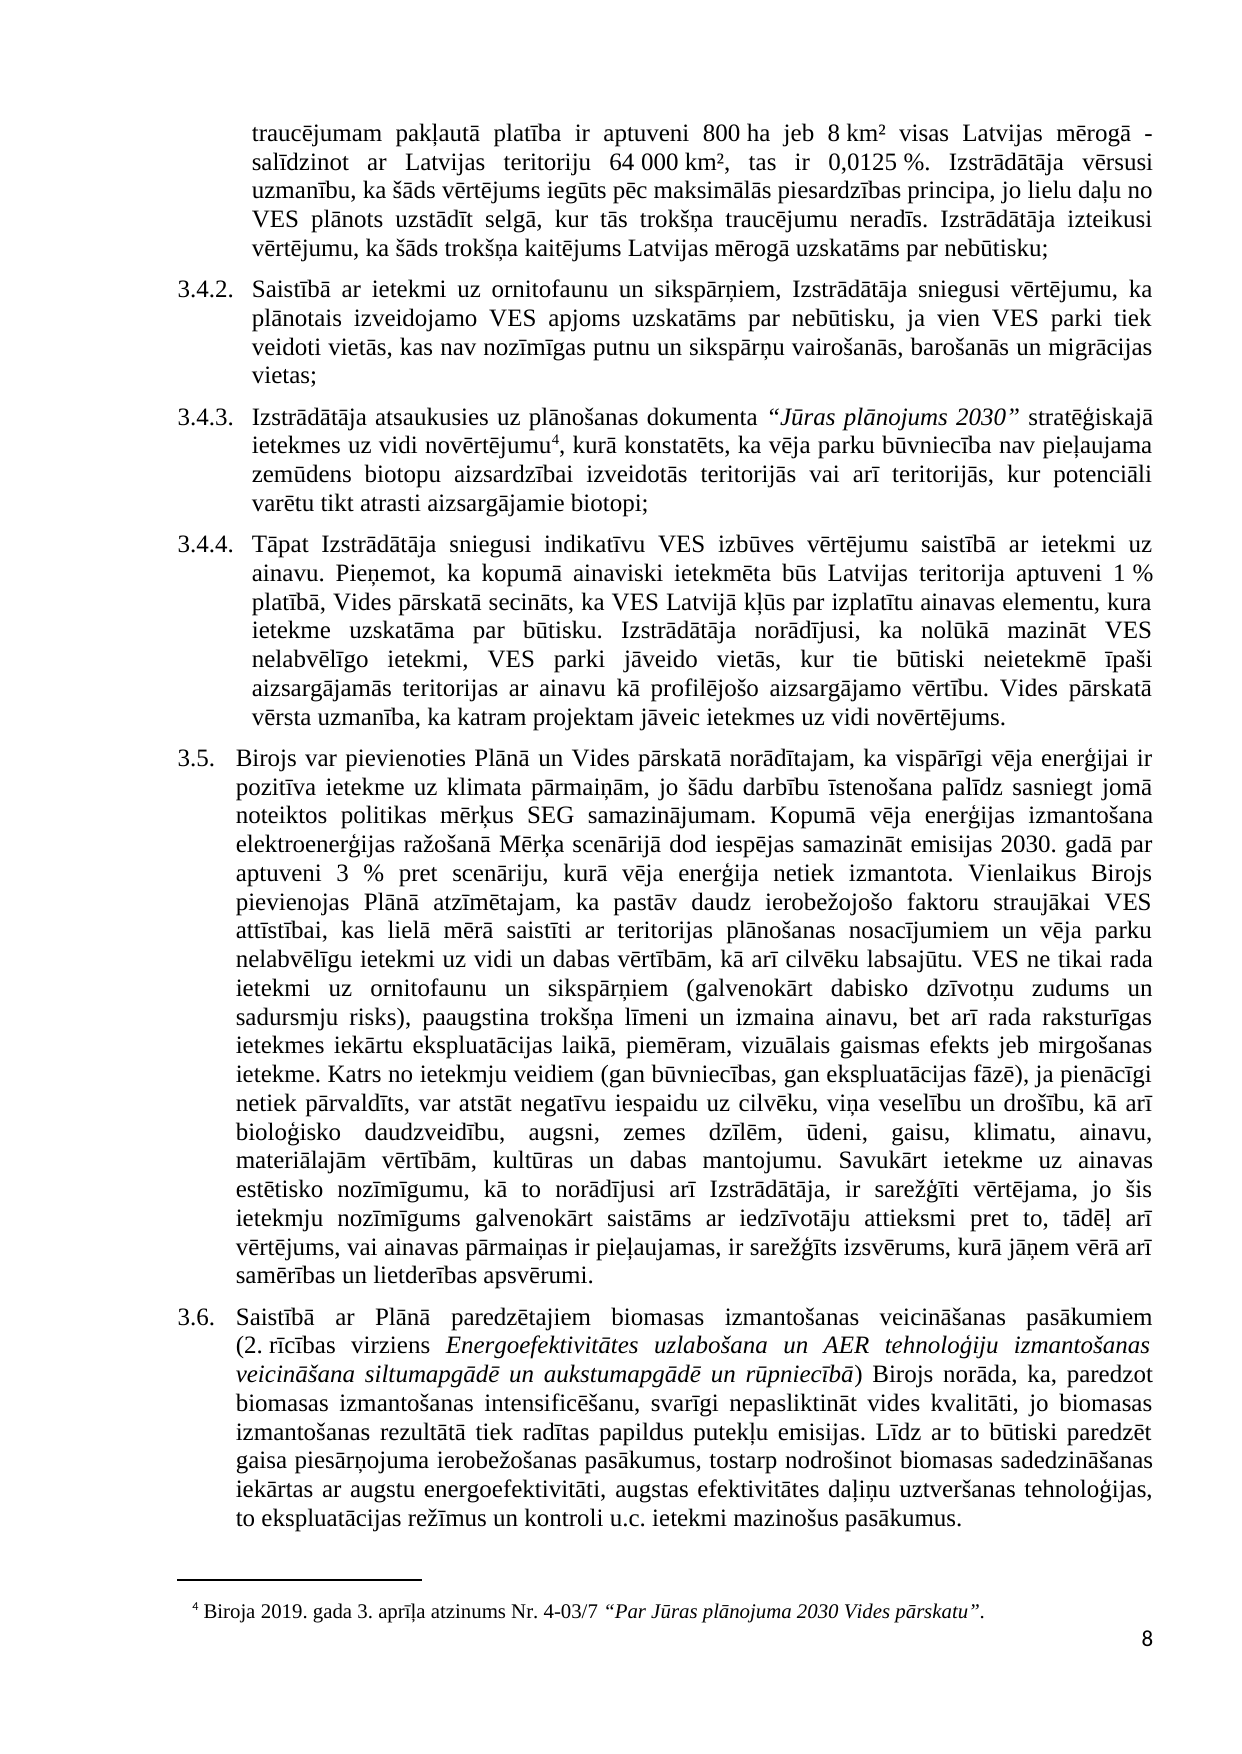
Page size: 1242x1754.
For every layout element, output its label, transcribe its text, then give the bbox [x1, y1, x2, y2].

list Birojs var pievienoties Plānā un Vides pārskatā norādītajam, ka vispārīgi vēja enerģijai ir pozitīva ietekme uz klimata pārmaiņām, jo šādu darbību īstenošana palīdz sasniegt jomā noteiktos politikas mērķus SEG samazinājumam. Kopumā vēja enerģijas izmantošana elektroenerģijas ražošanā Mērķa scenārijā dod iespējas samazināt emisijas 2030. gadā par aptuveni 3 % pret scenāriju, kurā vēja enerģija netiek izmantota. Vienlaikus Birojs pievienojas Plānā atzīmētajam, ka pastāv daudz ierobežojošo faktoru straujākai VES attīstībai, kas lielā mērā saistīti ar teritorijas plānošanas nosacījumiem un vēja parku nelabvēlīgu ietekmi uz vidi un dabas vērtībām, kā arī cilvēku labsajūtu. VES ne tikai rada ietekmi uz ornitofaunu un sikspārņiem (galvenokārt dabisko dzīvotņu zudums un sadursmju risks), paaugstina trokšņa līmeni un izmaina ainavu, bet arī rada raksturīgas ietekmes iekārtu ekspluatācijas laikā, piemēram, vizuālais gaismas efekts jeb mirgošanas ietekme. Katrs no ietekmju veidiem (gan būvniecības, gan ekspluatācijas fāzē), ja pienācīgi netiek pārvaldīts, var atstāt negatīvu iespaidu uz cilvēku, viņa veselību un drošību, kā arī bioloģisko daudzveidību, augsni, zemes dzīlēm, ūdeni, gaisu, klimatu, ainavu, materiālajām vērtībām, kultūras un dabas mantojumu. Savukārt ietekme uz ainavas estētisko nozīmīgumu, kā to norādījusi arī Izstrādātāja, ir sarežģīti vērtējama, jo šis ietekmju nozīmīgums galvenokārt saistāms ar iedzīvotāju attieksmi pret to, tādēļ arī vērtējums, vai ainavas pārmaiņas ir pieļaujamas, ir sarežģīts izsvērums, kurā jāņem vērā arī samērības un lietderības apsvērumi. [177, 743, 1153, 1289]
list Tāpat Izstrādātāja sniegusi indikatīvu VES izbūves vērtējumu saistībā ar ietekmi uz ainavu. Pieņemot, ka kopumā ainaviski ietekmēta būs Latvijas teritorija aptuveni 1 % platībā, Vides pārskatā secināts, ka VES Latvijā kļūs par izplatītu ainavas elementu, kura ietekme uzskatāma par būtisku. Izstrādātāja norādījusi, ka nolūkā mazināt VES nelabvēlīgo ietekmi, VES parki jāveido vietās, kur tie būtiski neietekmē īpaši aizsargājamās teritorijas ar ainavu kā profilējošo aizsargājamo vērtību. Vides pārskatā vērsta uzmanība, ka katram projektam jāveic ietekmes uz vidi novērtējums. [177, 529, 1153, 731]
list Saistībā ar Plānā paredzētajiem biomasas izmantošanas veicināšanas pasākumiem (2. rīcības virziens Energoefektivitātes uzlabošana un AER tehnoloģiju izmantošanas veicināšana siltumapgādē un aukstumapgādē un rūpniecībā) Birojs norāda, ka, paredzot biomasas izmantošanas intensificēšanu, svarīgi nepasliktināt vides kvalitāti, jo biomasas izmantošanas rezultātā tiek radītas papildus putekļu emisijas. Līdz ar to būtiski paredzēt gaisa piesārņojuma ierobežošanas pasākumus, tostarp nodrošinot biomasas sadedzināšanas iekārtas ar augstu energoefektivitāti, augstas efektivitātes daļiņu uztveršanas tehnoloģijas, to ekspluatācijas režīmus un kontroli u.c. ietekmi mazinošus pasākumus. [177, 1302, 1153, 1532]
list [177, 118, 1153, 262]
list Izstrādātāja atsaukusies uz plānošanas dokumenta “Jūras plānojums 2030” stratēģiskajā ietekmes uz vidi novērtējumu, kurā konstatēts, ka vēja parku būvniecība nav pieļaujama zemūdens biotopu aizsardzībai izveidotās teritorijās vai arī teritorijās, kur potenciāli varētu tikt atrasti aizsargājamie biotopi; [177, 402, 1153, 517]
list Saistībā ar ietekmi uz ornitofaunu un sikspārņiem, Izstrādātāja sniegusi vērtējumu, ka plānotais izveidojamo VES apjoms uzskatāms par nebūtisku, ja vien VES parki tiek veidoti vietās, kas nav nozīmīgas putnu un sikspārņu vairošanās, barošanās un migrācijas vietas; [177, 274, 1153, 389]
